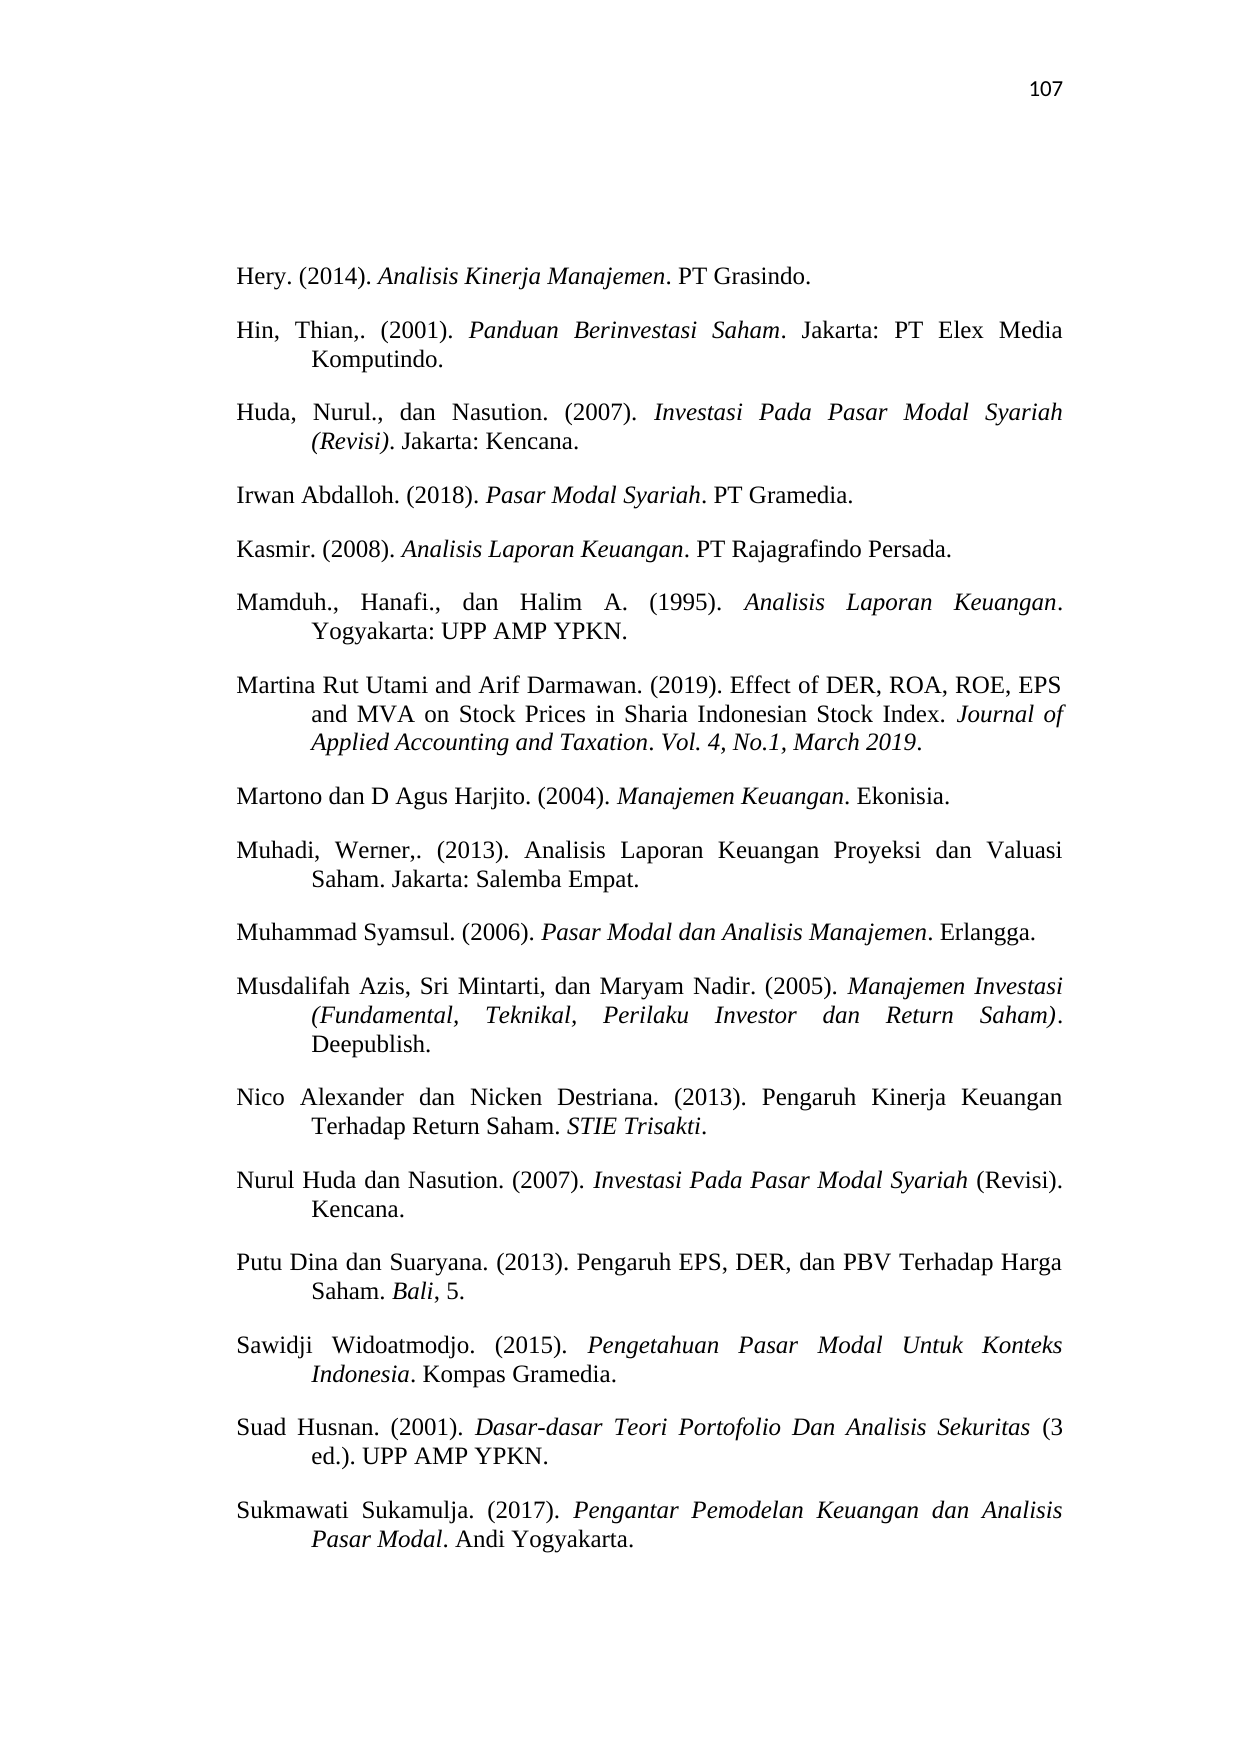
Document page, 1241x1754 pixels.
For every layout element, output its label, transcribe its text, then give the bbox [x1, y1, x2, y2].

text Hery. (2014). Analisis Kinerja Manajemen. PT Grasindo. [236, 261, 1063, 290]
text Irwan Abdalloh. (2018). Pasar Modal Syariah. PT Gramedia. [236, 480, 1063, 509]
text Suad Husnan. (2001). Dasar-dasar Teori Portofolio Dan Analisis Sekuritas (3 ed.). UPP AMP YPKN. [236, 1412, 1063, 1470]
text Martono dan D Agus Harjito. (2004). Manajemen Keuangan. Ekonisia. [236, 781, 1063, 810]
text Nico Alexander dan Nicken Destriana. (2013). Pengaruh Kinerja Keuangan Terhadap Return Saham. STIE Trisakti. [236, 1082, 1063, 1140]
text Sawidji Widoatmodjo. (2015). Pengetahuan Pasar Modal Untuk Konteks Indonesia. Kompas Gramedia. [236, 1330, 1063, 1387]
text Hin, Thian,. (2001). Panduan Berinvestasi Saham. Jakarta: PT Elex Media Komputindo. [236, 315, 1063, 372]
text Muhadi, Werner,. (2013). Analisis Laporan Keuangan Proyeksi dan Valuasi Saham. Jakarta: Salemba Empat. [236, 835, 1063, 892]
text Kasmir. (2008). Analisis Laporan Keuangan. PT Rajagrafindo Persada. [236, 534, 1063, 562]
text Nurul Huda dan Nasution. (2007). Investasi Pada Pasar Modal Syariah (Revisi). Kencana. [236, 1165, 1063, 1222]
text Musdalifah Azis, Sri Mintarti, dan Maryam Nadir. (2005). Manajemen Investasi (Fundamental, Teknikal, Perilaku Investor dan Return Saham). Deepublish. [236, 971, 1063, 1057]
text Mamduh., Hanafi., dan Halim A. (1995). Analisis Laporan Keuangan. Yogyakarta: UPP AMP YPKN. [236, 587, 1063, 645]
text Muhammad Syamsul. (2006). Pasar Modal dan Analisis Manajemen. Erlangga. [236, 917, 1063, 946]
text Martina Rut Utami and Arif Darmawan. (2019). Effect of DER, ROA, ROE, EPS and MVA on Stock Prices in Sharia Indonesian Stock Index. Journal of Applied Accounting and Taxation. Vol. 4, No.1, March 2019. [236, 670, 1063, 756]
text Putu Dina dan Suaryana. (2013). Pengaruh EPS, DER, dan PBV Terhadap Harga Saham. Bali, 5. [236, 1247, 1063, 1305]
text Sukmawati Sukamulja. (2017). Pengantar Pemodelan Keuangan dan Analisis Pasar Modal. Andi Yogyakarta. [236, 1495, 1063, 1552]
text Huda, Nurul., dan Nasution. (2007). Investasi Pada Pasar Modal Syariah (Revisi). Jakarta: Kencana. [236, 397, 1063, 455]
